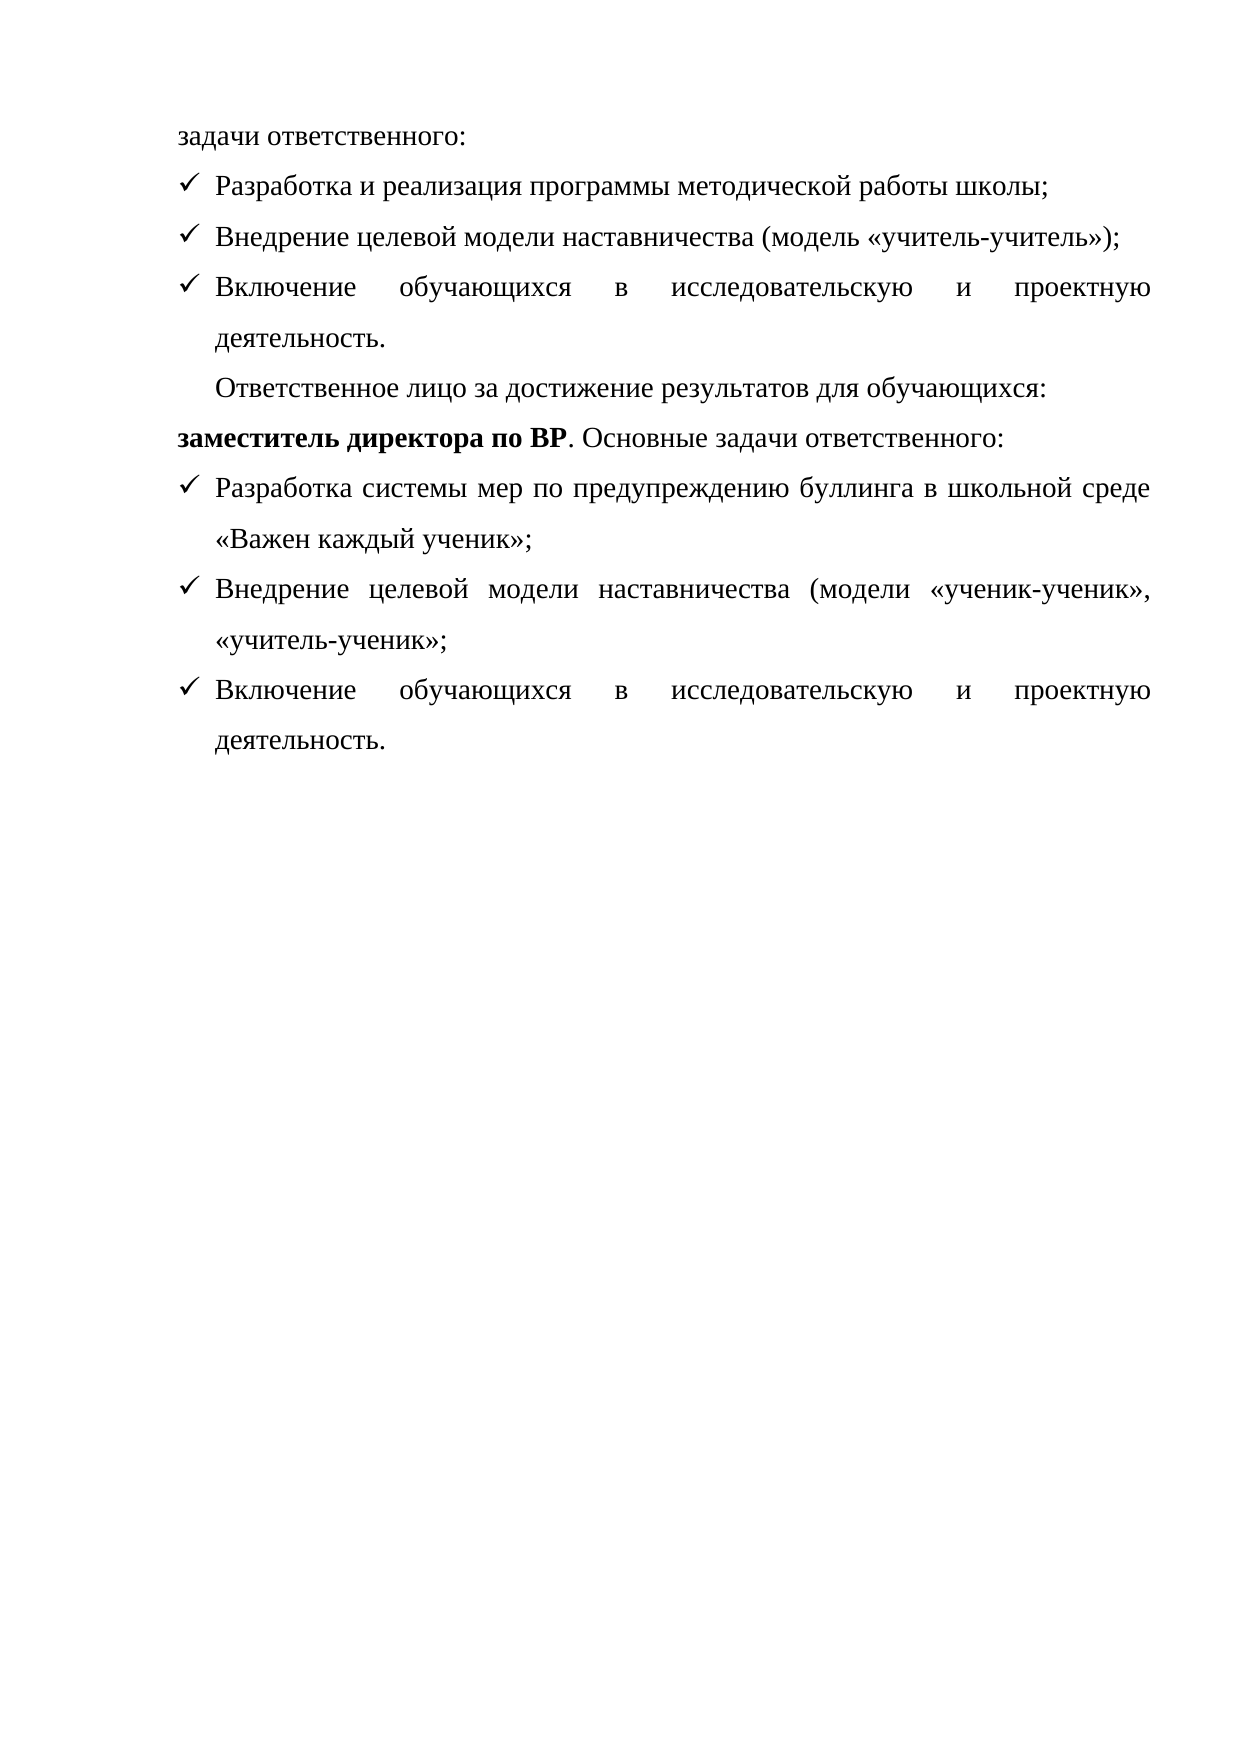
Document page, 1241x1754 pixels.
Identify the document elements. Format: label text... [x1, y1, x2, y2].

list Разработка и реализация программы методической работы школы; [177, 168, 1152, 202]
list Включение обучающихся в исследовательскую и проектную деятельность. [177, 672, 1152, 756]
list Внедрение целевой модели наставничества (модели «ученик-ученик», «учитель-ученик»; [177, 571, 1152, 655]
text Ответственное лицо за достижение результатов для обучающихся: заместитель директора по ВР. Основные задачи ответственного: [177, 370, 1152, 454]
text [177, 118, 1152, 152]
list Включение обучающихся в исследовательскую и проектную деятельность. [177, 269, 1152, 353]
list Внедрение целевой модели наставничества (модель «учитель-учитель»); [177, 219, 1152, 252]
list Разработка системы мер по предупреждению буллинга в школьной среде «Важен каждый ученик»; [177, 471, 1152, 554]
